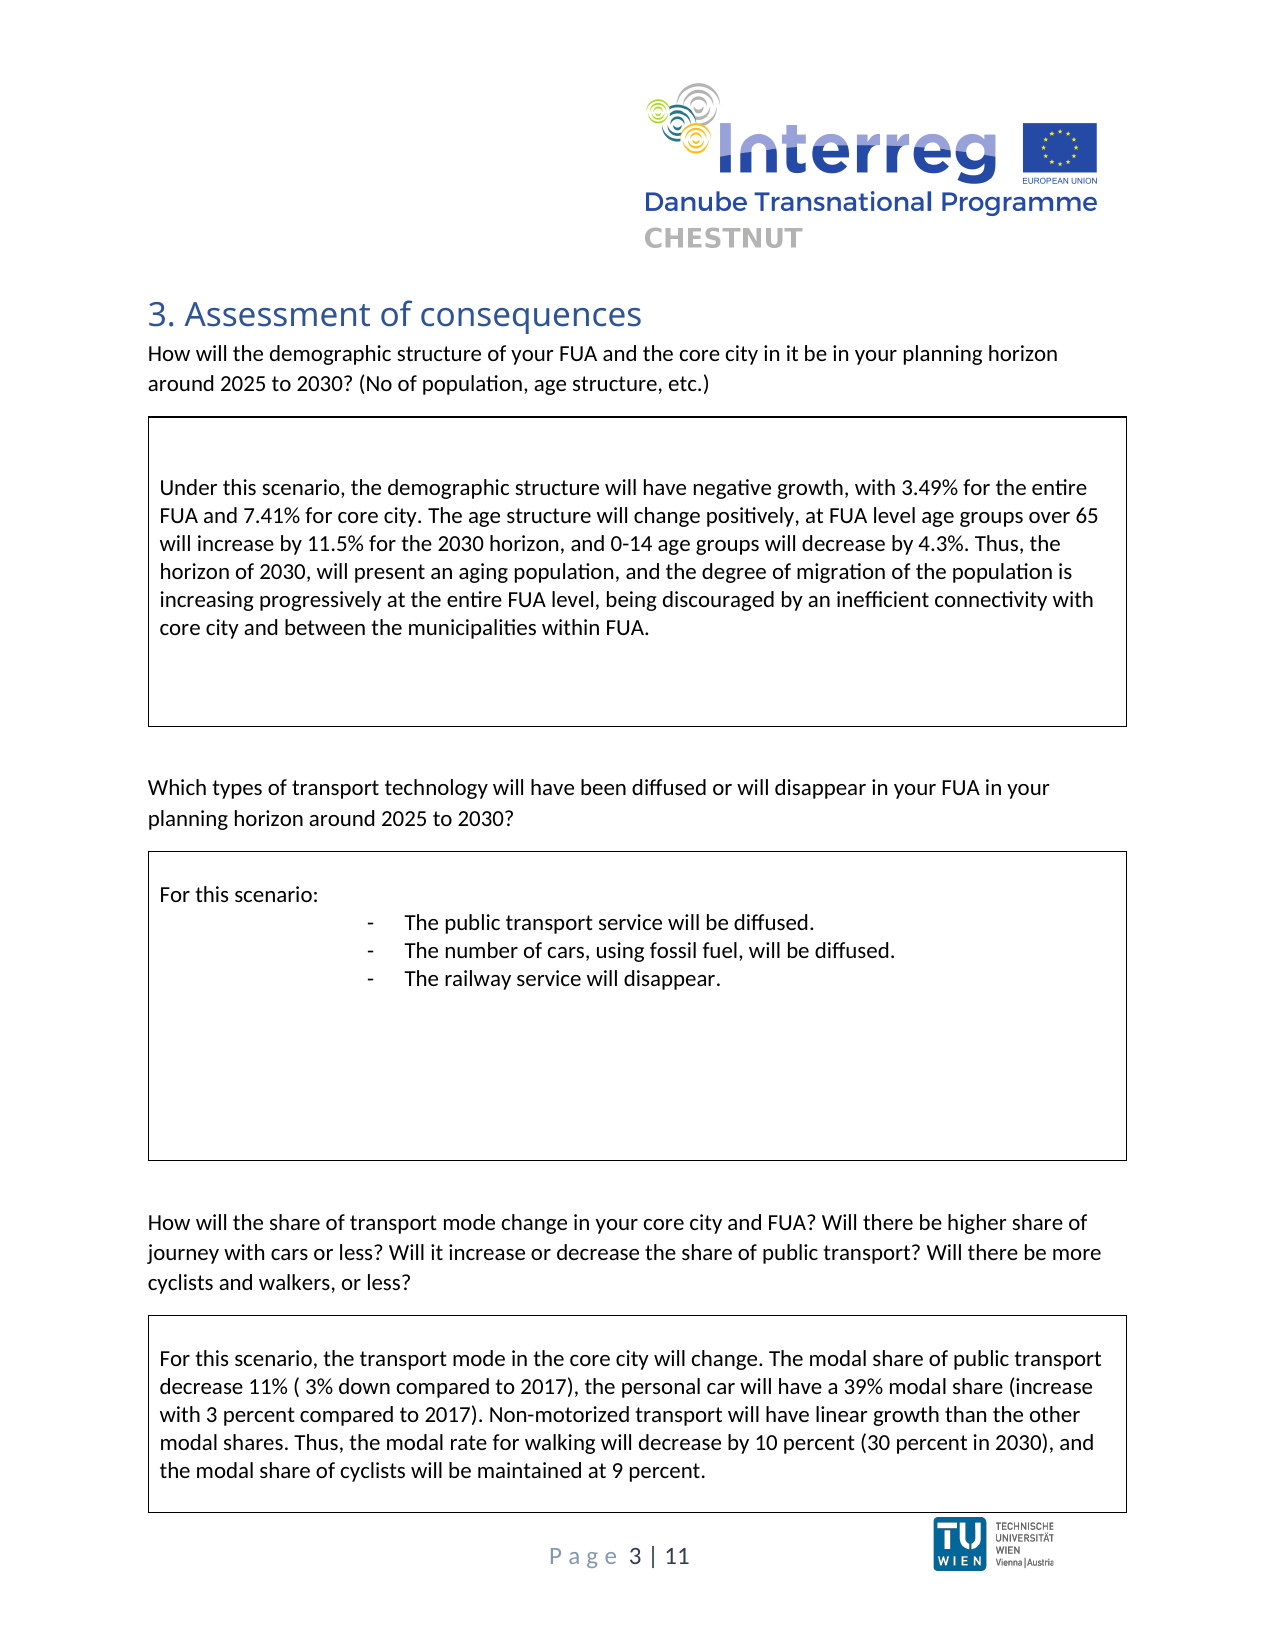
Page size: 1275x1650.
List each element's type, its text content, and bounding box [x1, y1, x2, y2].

subtitle 3. Assessment of consequences [148, 290, 1127, 336]
picture [960, 1523, 969, 1548]
picture [985, 1517, 1054, 1571]
table_header Under this scenario, the demographic structure will have negative growth, with 3.49% for the entire FUA and 7.41% for core city. The age structure will change positively, at FUA level age groups over 65 will increase by 11.5% for the 2030 horizon, and 0-14 age groups will decrease by 4.3%. Thus, the horizon of 2030, will present an aging population, and the degree of migration of the population is increasing progressively at the entire FUA level, being discouraged by an inefficient connectivity with core city and between the municipalities within FUA. [149, 418, 1126, 726]
picture [625, 74, 1113, 262]
picture [938, 1523, 956, 1528]
text How will the demographic structure of your FUA and the core city in it be in your planning horizon around 2025 to 2030? (No of population, age structure, etc.) [148, 339, 1127, 397]
text Which types of transport technology will have been diffused or will disappear in your FUA in your planning horizon around 2025 to 2030? [148, 773, 1127, 832]
picture [945, 1531, 950, 1548]
picture [972, 1523, 980, 1548]
table_header For this scenario: The public transport service will be diffused. The number of cars, using fossil fuel, will be diffused. The railway service will disappear. [149, 852, 1126, 1160]
text How will the share of transport mode change in your core city and FUA? Will there be higher share of journey with cars or less? Will it increase or decrease the share of public transport? Will there be more cyclists and walkers, or less? [148, 1208, 1127, 1296]
